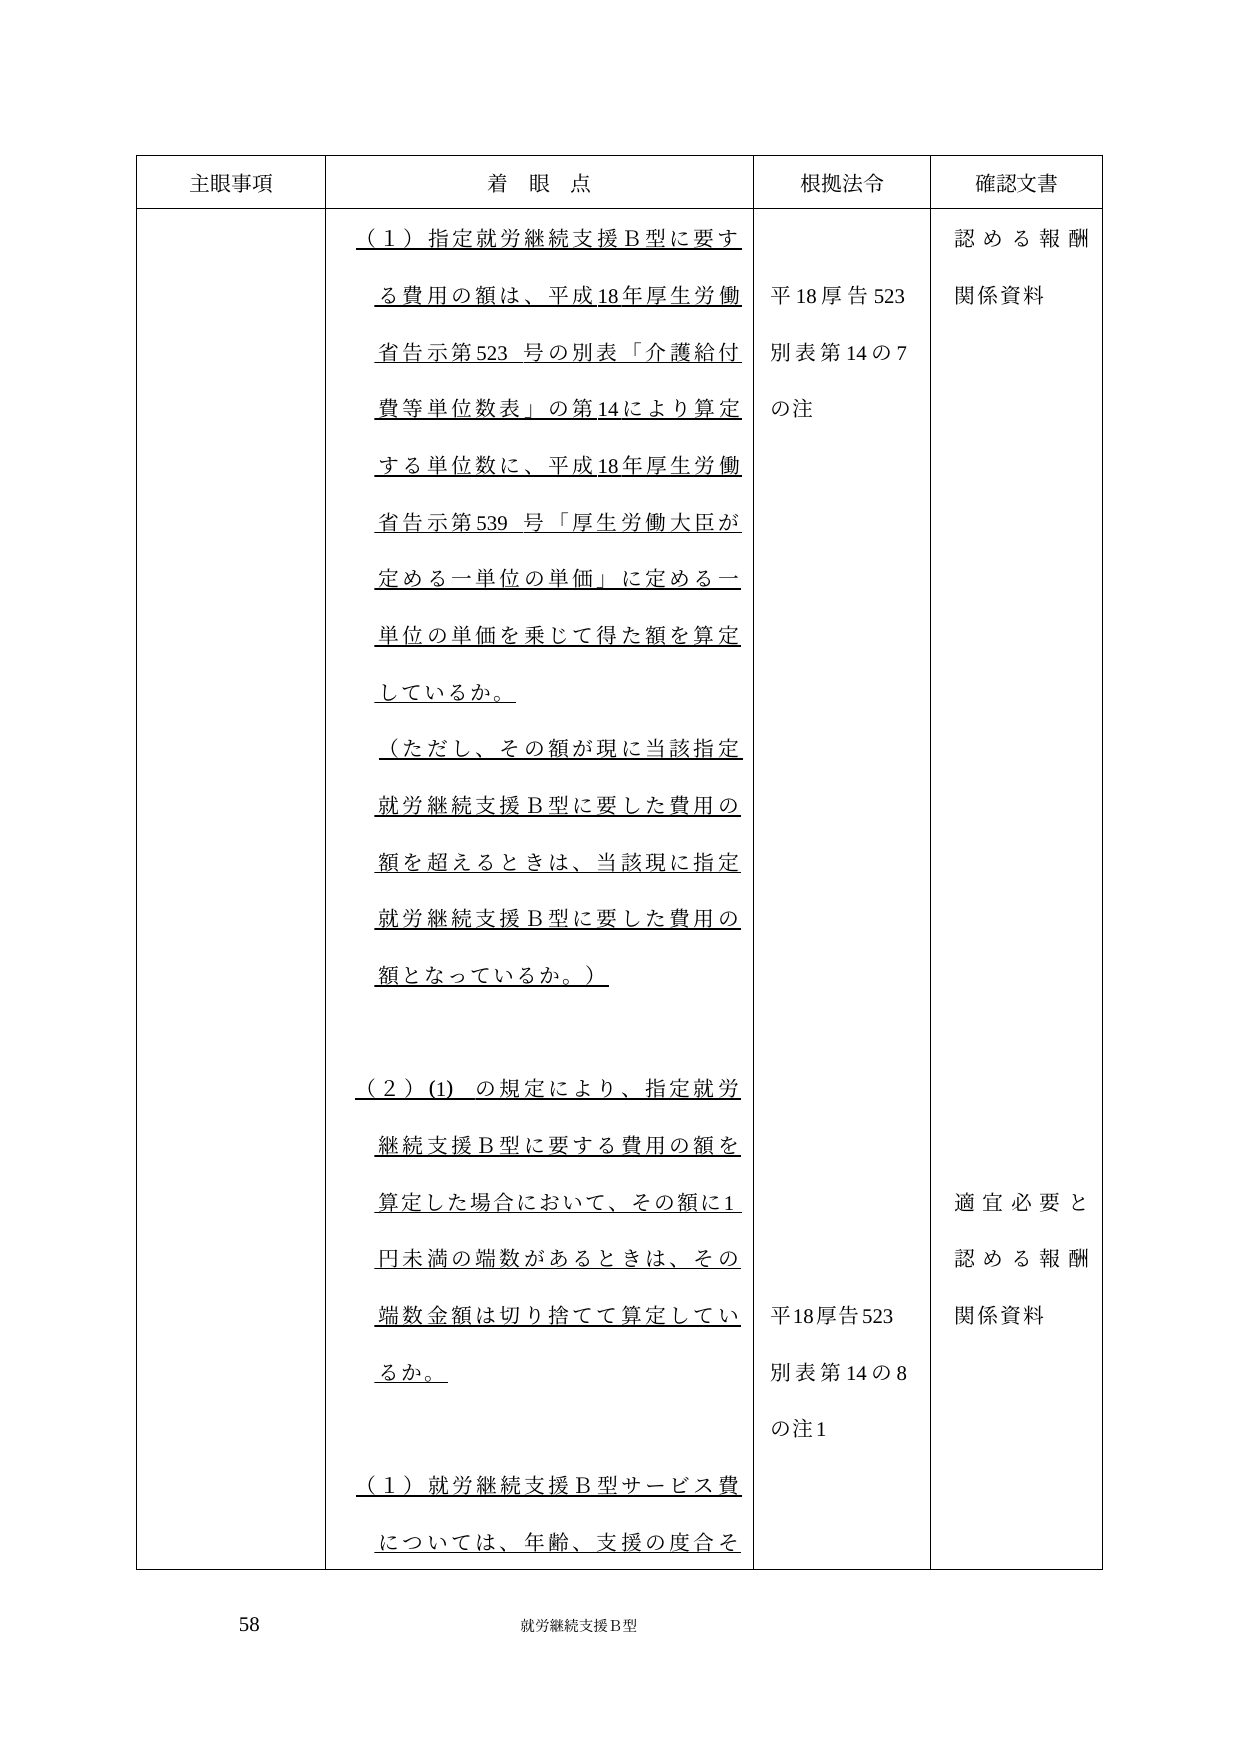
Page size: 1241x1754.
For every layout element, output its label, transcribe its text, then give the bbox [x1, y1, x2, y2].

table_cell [137, 209, 325, 1569]
table_header 着 眼 点 [326, 156, 753, 208]
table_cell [754, 209, 930, 1569]
table_header 根拠法令 [754, 156, 930, 208]
table_header 主眼事項 [137, 156, 325, 208]
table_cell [931, 209, 1102, 1569]
table_header 確認文書 [931, 156, 1102, 208]
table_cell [326, 209, 753, 1569]
